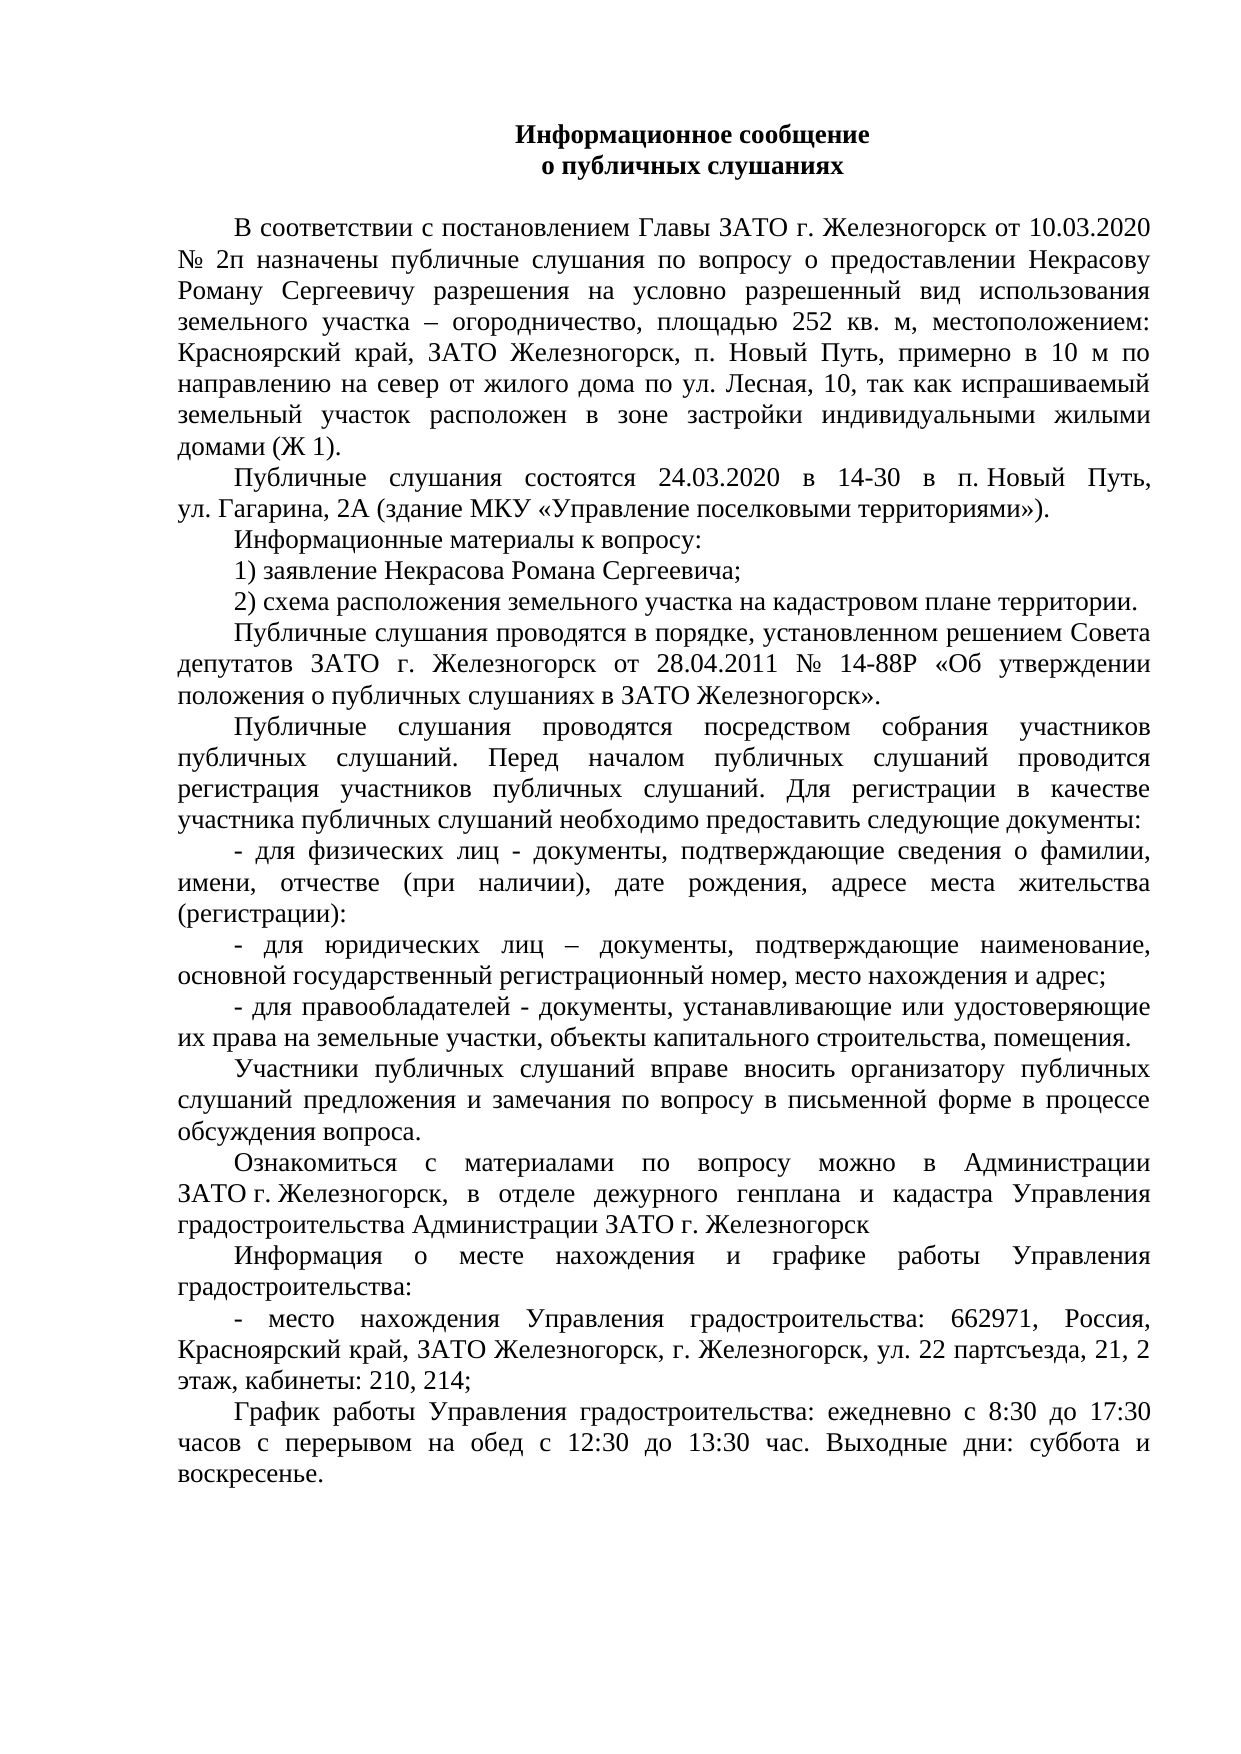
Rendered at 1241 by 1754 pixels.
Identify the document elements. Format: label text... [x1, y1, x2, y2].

text Информационные материалы к вопросу: [177, 523, 1152, 554]
text Ознакомиться с материалами по вопросу можно в Администрации ЗАТО г. Железногорск, в отделе дежурного генплана и кадастра Управления градостроительства Администрации ЗАТО г. Железногорск [177, 1146, 1152, 1239]
text Участники публичных слушаний вправе вносить организатору публичных слушаний предложения и замечания по вопросу в письменной форме в процессе обсуждения вопроса. [177, 1052, 1152, 1146]
text - место нахождения Управления градостроительства: 662971, Россия, Красноярский край, ЗАТО Железногорск, г. Железногорск, ул. 22 партсъезда, 21, 2 этаж, кабинеты: 210, 214; [177, 1302, 1152, 1395]
text Информация о месте нахождения и графике работы Управления градостроительства: [177, 1239, 1152, 1302]
text 1) заявление Некрасова Романа Сергеевича; [177, 554, 1152, 585]
text - для правообладателей - документы, устанавливающие или удостоверяющие их права на земельные участки, объекты капитального строительства, помещения. [177, 990, 1152, 1052]
text 2) схема расположения земельного участка на кадастровом плане территории. [177, 585, 1152, 616]
text - для юридических лиц – документы, подтверждающие наименование, основной государственный регистрационный номер, место нахождения и адрес; [177, 928, 1152, 990]
text В соответствии с постановлением Главы ЗАТО г. Железногорск от 10.03.2020 № 2п назначены публичные слушания по вопросу о предоставлении Некрасову Роману Сергеевичу разрешения на условно разрешенный вид использования земельного участка – огородничество, площадью 252 кв. м, местоположением: Красноярский край, ЗАТО Железногорск, п. Новый Путь, примерно в 10 м по направлению на север от жилого дома по ул. Лесная, 10, так как испрашиваемый земельный участок расположен в зоне застройки индивидуальными жилыми домами (Ж 1). [177, 212, 1152, 461]
text Информационное сообщение [177, 118, 1152, 149]
text Публичные слушания проводятся посредством собрания участников публичных слушаний. Перед началом публичных слушаний проводится регистрация участников публичных слушаний. Для регистрации в качестве участника публичных слушаний необходимо предоставить следующие документы: [177, 710, 1152, 834]
text - для физических лиц - документы, подтверждающие сведения о фамилии, имени, отчестве (при наличии), дате рождения, адресе места жительства (регистрации): [177, 834, 1152, 928]
text Публичные слушания состоятся 24.03.2020 в 14-30 в п. Новый Путь, ул. Гагарина, 2А (здание МКУ «Управление поселковыми территориями»). [177, 461, 1152, 523]
text о публичных слушаниях [177, 149, 1152, 180]
text График работы Управления градостроительства: ежедневно с 8:30 до 17:30 часов с перерывом на обед с 12:30 до 13:30 час. Выходные дни: суббота и воскресенье. [177, 1395, 1152, 1488]
text Публичные слушания проводятся в порядке, установленном решением Совета депутатов ЗАТО г. Железногорск от 28.04.2011 № 14-88Р «Об утверждении положения о публичных слушаниях в ЗАТО Железногорск». [177, 616, 1152, 710]
